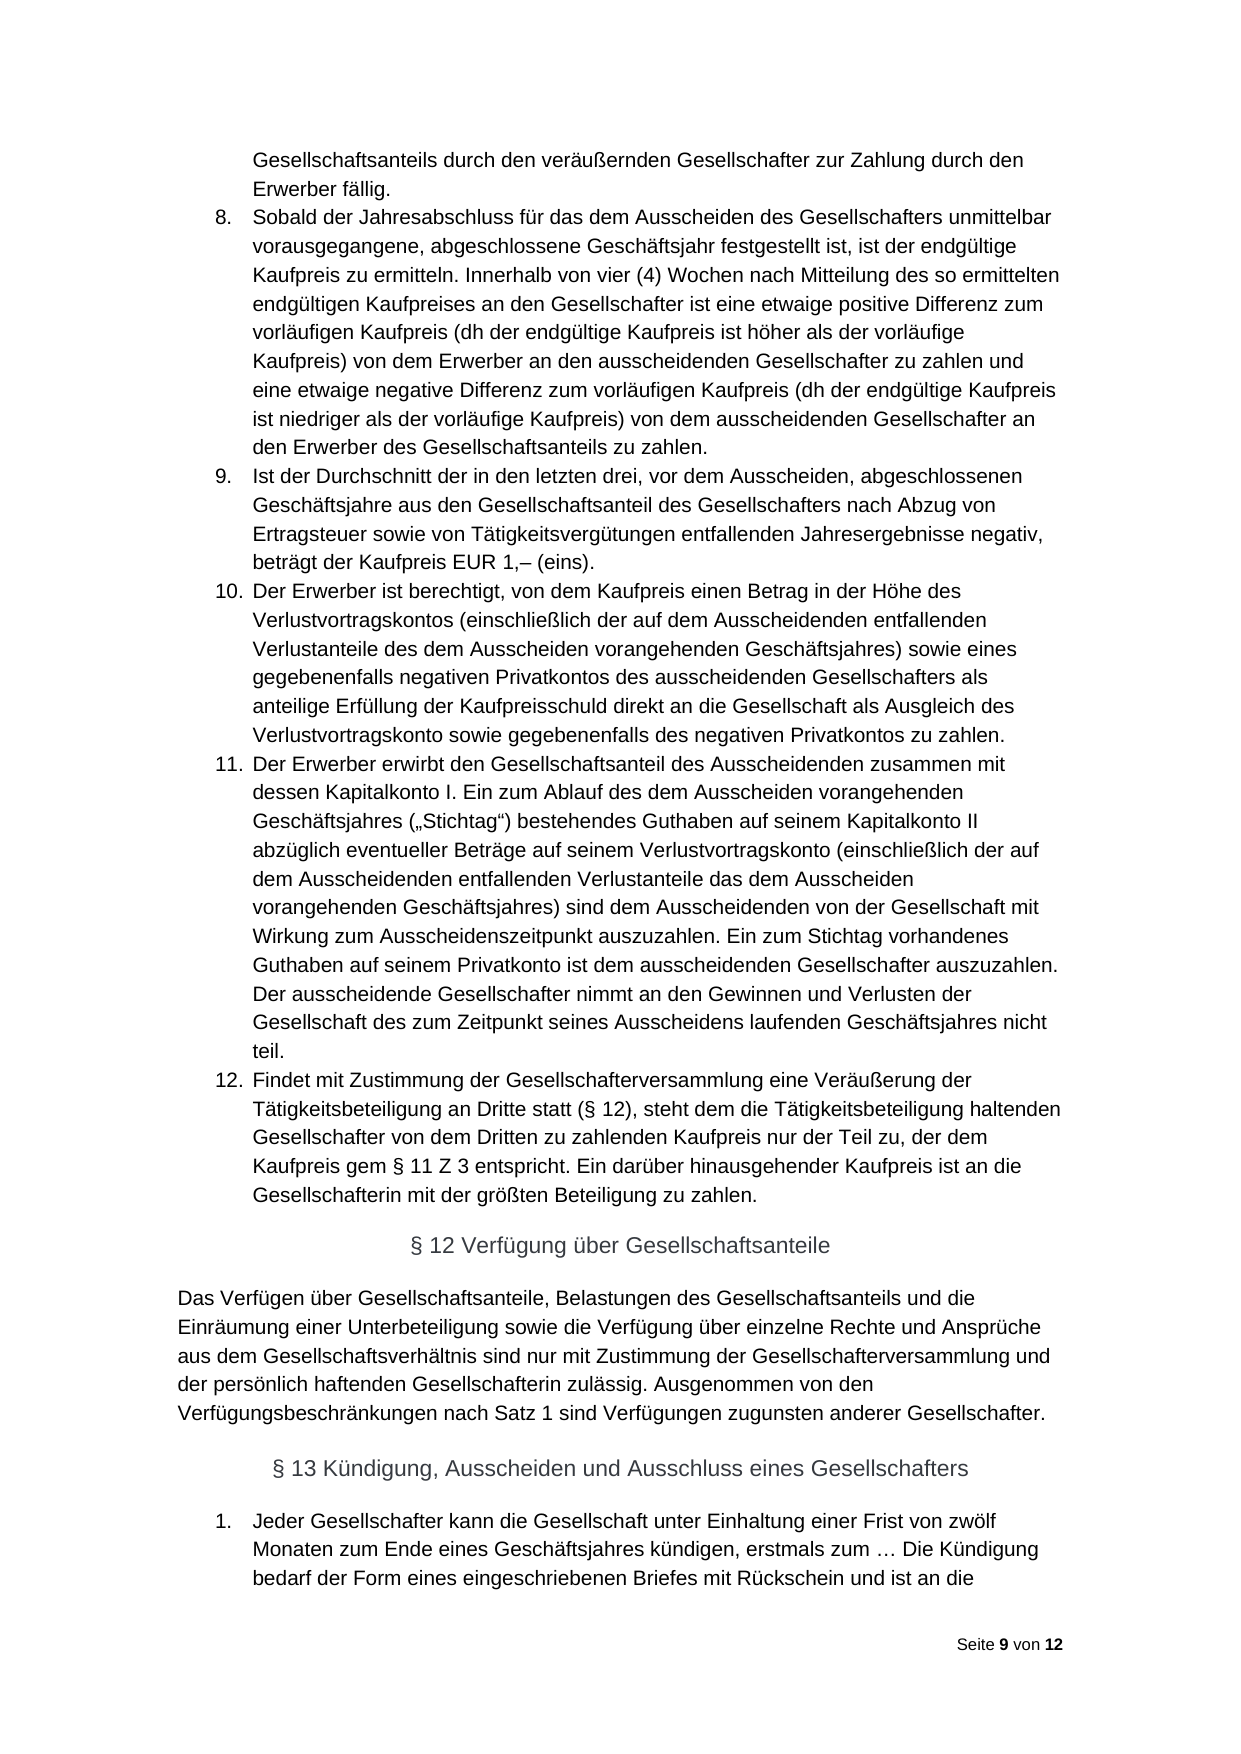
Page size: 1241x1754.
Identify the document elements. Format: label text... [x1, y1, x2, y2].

list Findet mit Zustimmung der Gesellschafterversammlung eine Veräußerung der Tätigkeitsbeteiligung an Dritte statt (§ 12), steht dem die Tätigkeitsbeteiligung haltenden Gesellschafter von dem Dritten zu zahlenden Kaufpreis nur der Teil zu, der dem Kaufpreis gem § 11 Z 3 entspricht. Ein darüber hinausgehender Kaufpreis ist an die Gesellschafterin mit der größten Beteiligung zu zahlen. [215, 1068, 1063, 1207]
list Ist der Durchschnitt der in den letzten drei, vor dem Ausscheiden, abgeschlossenen Geschäftsjahre aus den Gesellschaftsanteil des Gesellschafters nach Abzug von Ertragsteuer sowie von Tätigkeitsvergütungen entfallenden Jahresergebnisse negativ, beträgt der Kaufpreis EUR 1,– (eins). [215, 464, 1063, 574]
text § 12 Verfügung über Gesellschaftsanteile [177, 1232, 1063, 1258]
text Das Verfügen über Gesellschaftsanteile, Belastungen des Gesellschaftsanteils und die Einräumung einer Unterbeteiligung sowie die Verfügung über einzelne Rechte und Ansprüche aus dem Gesellschaftsverhältnis sind nur mit Zustimmung der Gesellschafterversammlung und der persönlich haftenden Gesellschafterin zulässig. Ausgenommen von den Verfügungsbeschränkungen nach Satz 1 sind Verfügungen zugunsten anderer Gesellschafter. [177, 1286, 1063, 1425]
list Der Erwerber ist berechtigt, von dem Kaufpreis einen Betrag in der Höhe des Verlustvortragskontos (einschließlich der auf dem Ausscheidenden entfallenden Verlustanteile des dem Ausscheiden vorangehenden Geschäftsjahres) sowie eines gegebenenfalls negativen Privatkontos des ausscheidenden Gesellschafters als anteilige Erfüllung der Kaufpreisschuld direkt an die Gesellschaft als Ausgleich des Verlustvortragskonto sowie gegebenenfalls des negativen Privatkontos zu zahlen. [215, 579, 1063, 747]
list Der Erwerber erwirbt den Gesellschaftsanteil des Ausscheidenden zusammen mit dessen Kapitalkonto I. Ein zum Ablauf des dem Ausscheiden vorangehenden Geschäftsjahres („Stichtag“) bestehendes Guthaben auf seinem Kapitalkonto II abzüglich eventueller Beträge auf seinem Verlustvortragskonto (einschließlich der auf dem Ausscheidenden entfallenden Verlustanteile das dem Ausscheiden vorangehenden Geschäftsjahres) sind dem Ausscheidenden von der Gesellschaft mit Wirkung zum Ausscheidenszeitpunkt auszuzahlen. Ein zum Stichtag vorhandenes Guthaben auf seinem Privatkonto ist dem ausscheidenden Gesellschafter auszuzahlen. Der ausscheidende Gesellschafter nimmt an den Gewinnen und Verlusten der Gesellschaft des zum Zeitpunkt seines Ausscheidens laufenden Geschäftsjahres nicht teil. [215, 751, 1063, 1063]
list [215, 148, 1063, 200]
list Sobald der Jahresabschluss für das dem Ausscheiden des Gesellschafters unmittelbar vorausgegangene, abgeschlossene Geschäftsjahr festgestellt ist, ist der endgültige Kaufpreis zu ermitteln. Innerhalb von vier (4) Wochen nach Mitteilung des so ermittelten endgültigen Kaufpreises an den Gesellschafter ist eine etwaige positive Differenz zum vorläufigen Kaufpreis (dh der endgültige Kaufpreis ist höher als der vorläufige Kaufpreis) von dem Erwerber an den ausscheidenden Gesellschafter zu zahlen und eine etwaige negative Differenz zum vorläufigen Kaufpreis (dh der endgültige Kaufpreis ist niedriger als der vorläufige Kaufpreis) von dem ausscheidenden Gesellschafter an den Erwerber des Gesellschaftsanteils zu zahlen. [215, 205, 1063, 459]
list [215, 1508, 1063, 1590]
text § 13 Kündigung, Ausscheiden und Ausschluss eines Gesellschafters [177, 1455, 1063, 1481]
